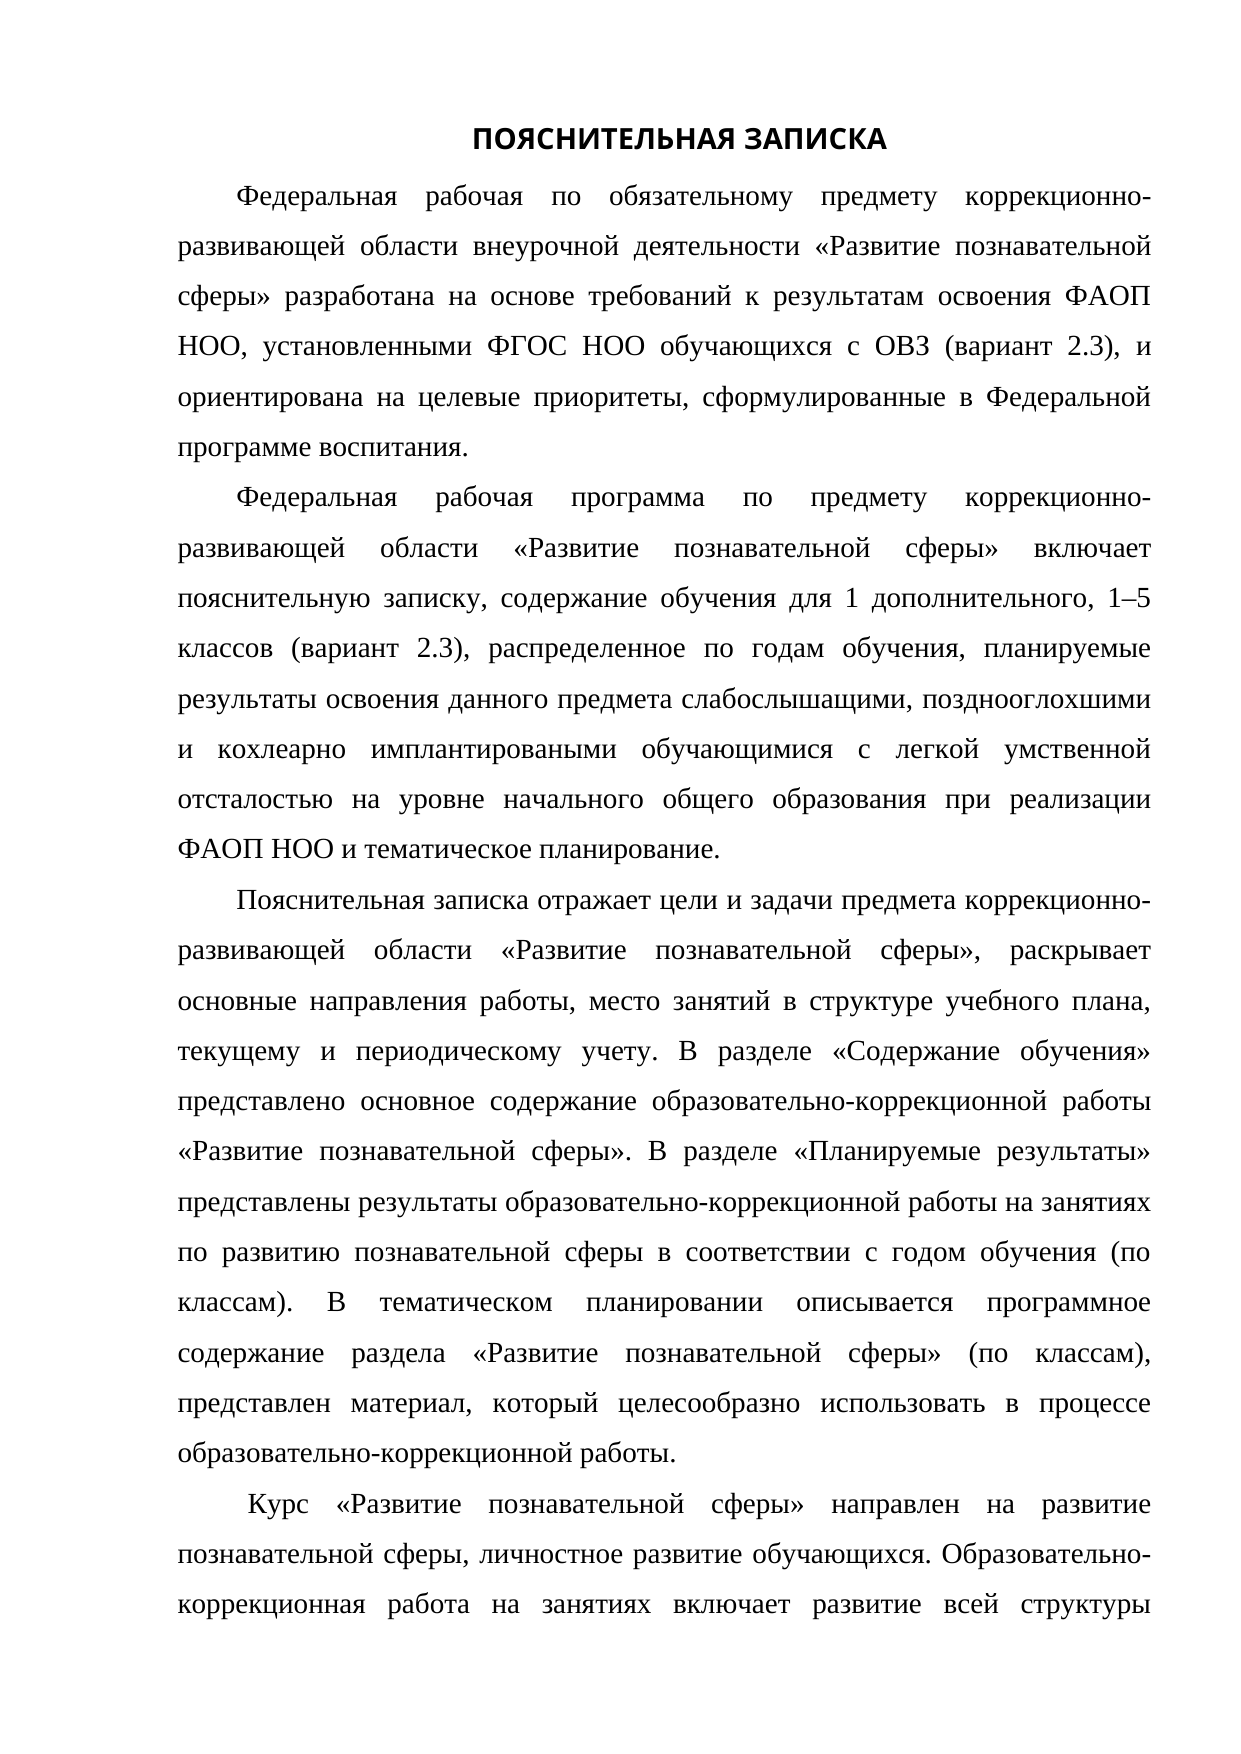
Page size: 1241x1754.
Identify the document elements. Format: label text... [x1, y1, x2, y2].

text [177, 1486, 1152, 1620]
text Федеральная рабочая программа по предмету коррекционно-развивающей области «Развитие познавательной сферы» включает пояснительную записку, содержание обучения для 1 дополнительного, 1–5 классов (вариант 2.3), распределенное по годам обучения, планируемые результаты освоения данного предмета слабослышащими, позднооглохшими и кохлеарно имплантироваными обучающимися с легкой умственной отсталостью на уровне начального общего образования при реализации ФАОП НОО и тематическое планирование. [177, 479, 1152, 865]
text Федеральная рабочая по обязательному предмету коррекционно-развивающей области внеурочной деятельности «Развитие познавательной сферы» разработана на основе требований к результатам освоения ФАОП НОО, установленными ФГОС НОО обучающихся с ОВЗ (вариант 2.3), и ориентирована на целевые приоритеты, сформулированные в Федеральной программе воспитания. [177, 178, 1152, 463]
text Пояснительная записка [177, 118, 1181, 158]
text Пояснительная записка отражает цели и задачи предмета коррекционно-развивающей области «Развитие познавательной сферы», раскрывает основные направления работы, место занятий в структуре учебного плана, текущему и периодическому учету. В разделе «Содержание обучения» представлено основное содержание образовательно-коррекционной работы «Развитие познавательной сферы». В разделе «Планируемые результаты» представлены результаты образовательно-коррекционной работы на занятиях по развитию познавательной сферы в соответствии с годом обучения (по классам). В тематическом планировании описывается программное содержание раздела «Развитие познавательной сферы» (по классам), представлен материал, который целесообразно использовать в процессе образовательно-коррекционной работы. [177, 882, 1152, 1469]
